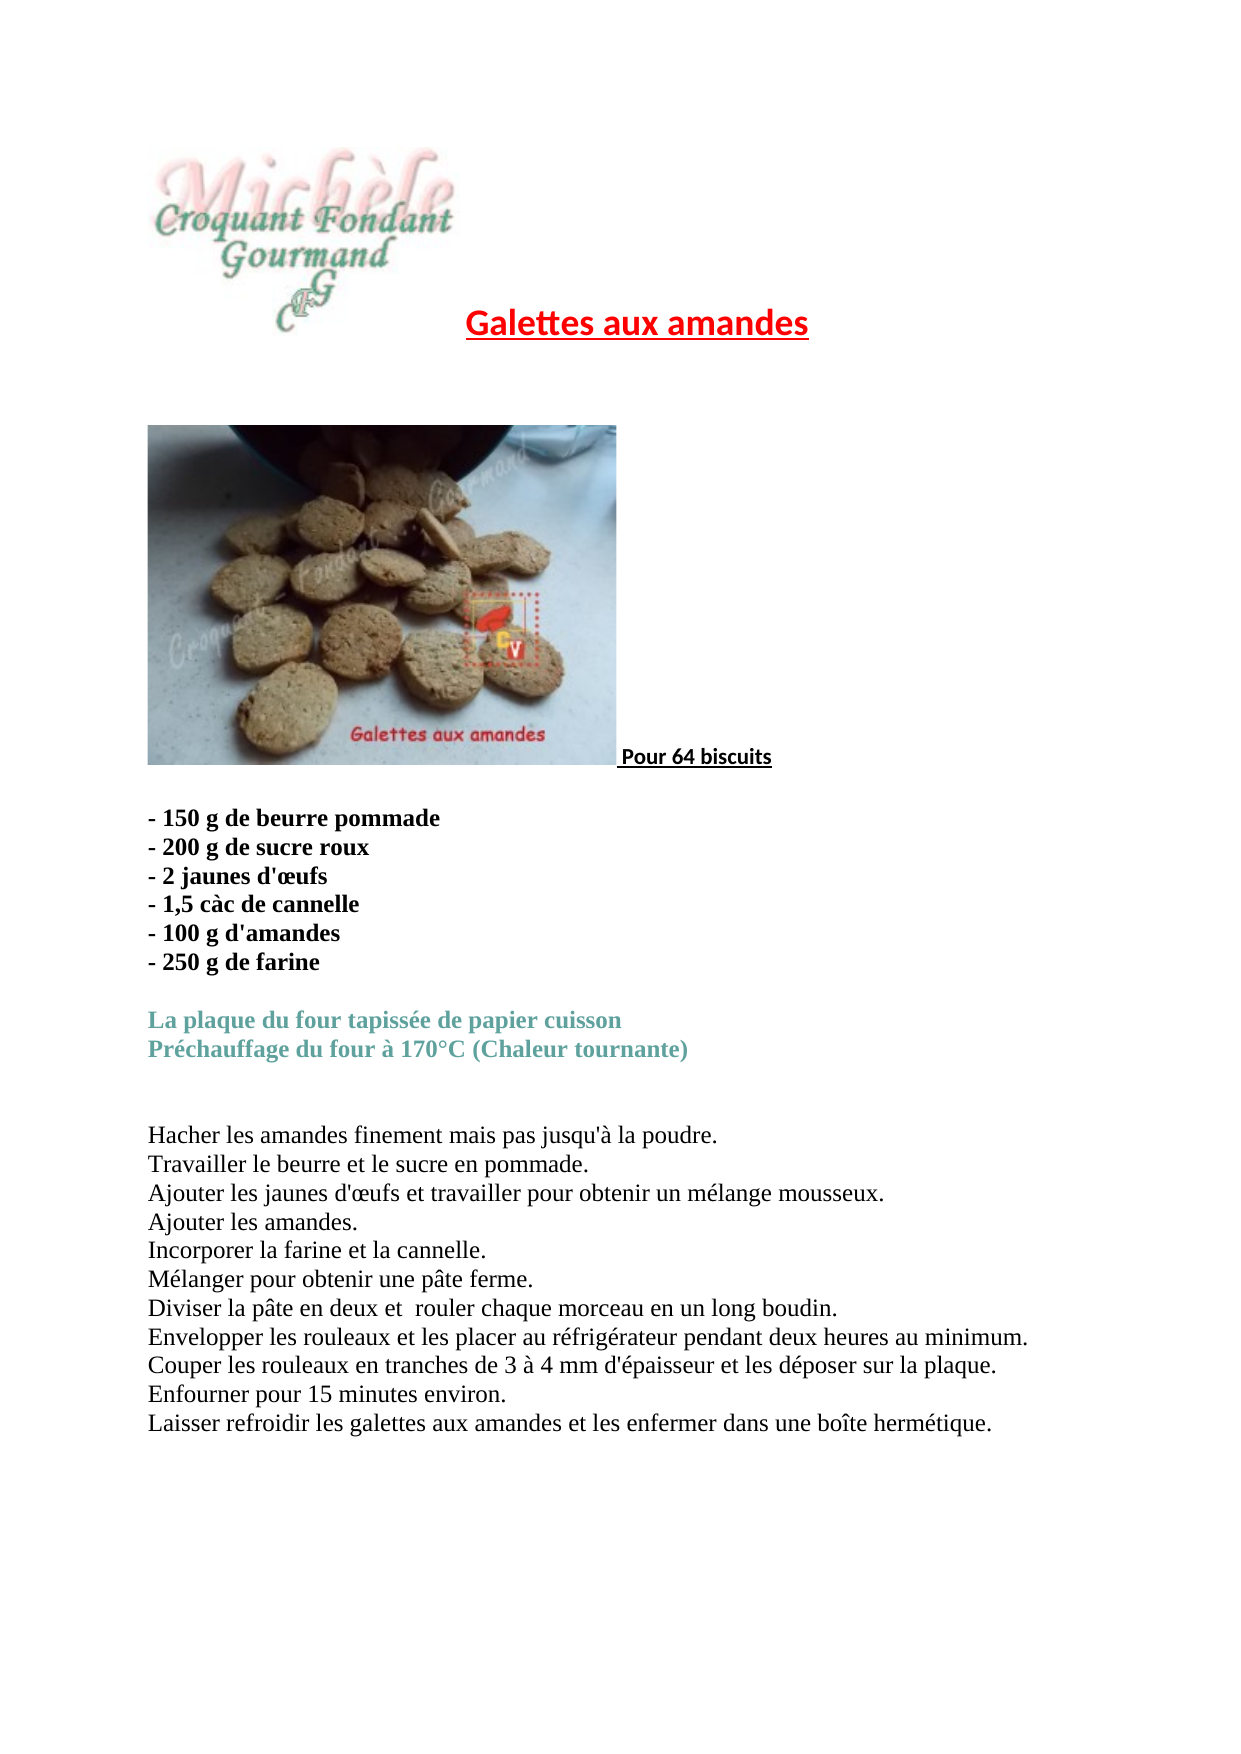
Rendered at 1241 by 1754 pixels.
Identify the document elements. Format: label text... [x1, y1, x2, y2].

text - 150 g de beurre pommade - 200 g de sucre roux - 2 jaunes d'œufs - 1,5 càc de cannelle - 100 g d'amandes - 250 g de farine [148, 803, 1093, 976]
picture [147, 425, 617, 765]
text Hacher les amandes finement mais pas jusqu'à la poudre. Travailler le beurre et le sucre en pommade. Ajouter les jaunes d'œufs et travailler pour obtenir un mélange mousseux. Ajouter les amandes. Incorporer la farine et la cannelle. Mélanger pour obtenir une pâte ferme. Diviser la pâte en deux et rouler chaque morceau en un long boudin. Envelopper les rouleaux et les placer au réfrigérateur pendant deux heures au minimum. Couper les rouleaux en tranches de 3 à 4 mm d'épaisseur et les déposer sur la plaque. Enfourner pour 15 minutes environ. Laisser refroidir les galettes aux amandes et les enfermer dans une boîte hermétique. [148, 1092, 1093, 1465]
picture [147, 147, 461, 336]
text La plaque du four tapissée de papier cuisson Préchauffage du four à 170°C (Chaleur tournante) [148, 1005, 1093, 1062]
